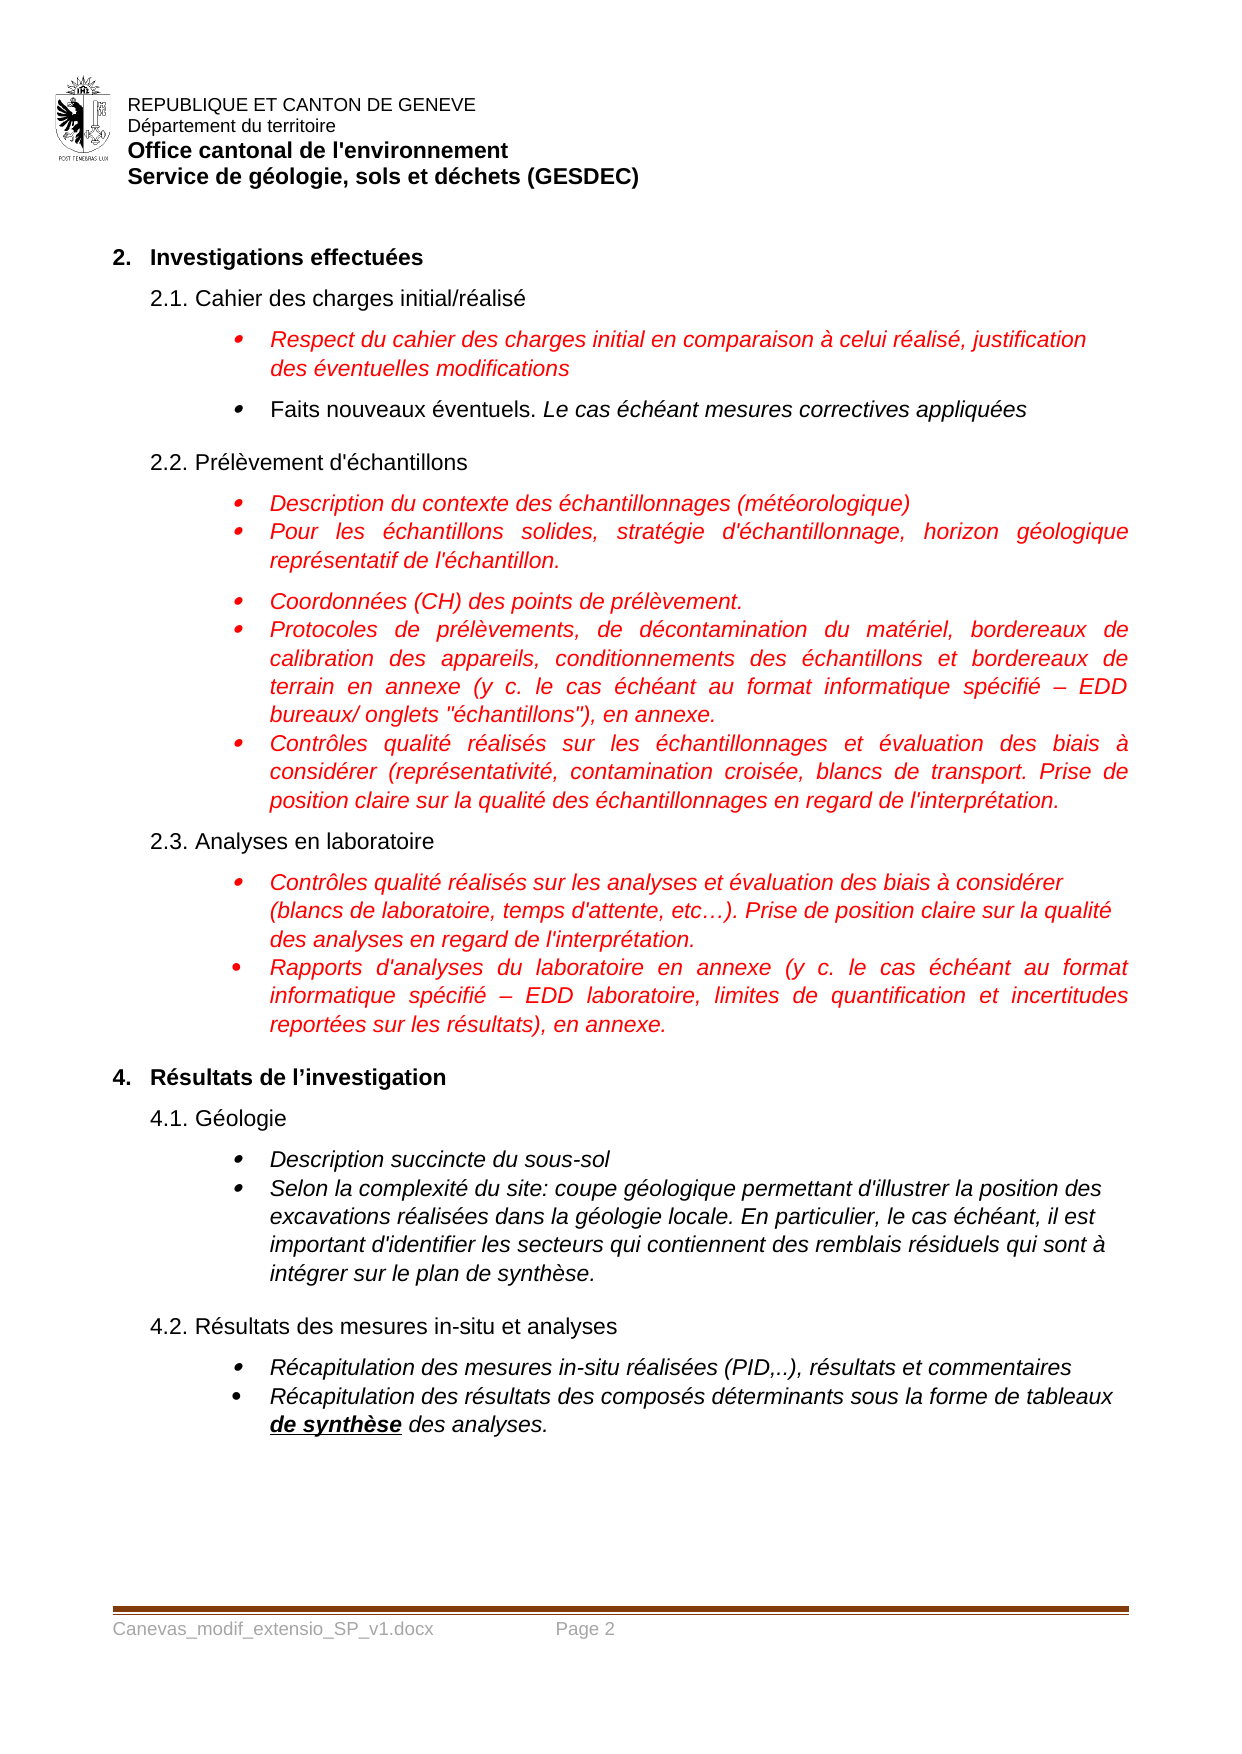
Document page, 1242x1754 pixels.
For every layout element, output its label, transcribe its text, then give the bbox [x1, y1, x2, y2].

list Cahier des charges initial/réalisé [150, 285, 1129, 312]
list Pour les échantillons solides, stratégie d'échantillonnage, horizon géologique représentatif de l'échantillon. [232, 518, 1129, 573]
list Coordonnées (CH) des points de prélèvement. [232, 588, 1129, 614]
list Contrôles qualité réalisés sur les analyses et évaluation des biais à considérer (blancs de laboratoire, temps d'attente, etc…). Prise de position claire sur la qualité des analyses en regard de l'interprétation. [232, 869, 1129, 952]
picture [55, 75, 111, 164]
list Récapitulation des résultats des composés déterminants sous la forme de tableaux de synthèse des analyses. [232, 1383, 1129, 1437]
list Prélèvement d'échantillons [150, 449, 1129, 475]
list Description succincte du sous-sol [232, 1146, 1129, 1172]
list Investigations effectuées [112, 244, 1129, 271]
list Rapports d'analyses du laboratoire en annexe (y c. le cas échéant au format informatique spécifié – EDD laboratoire, limites de quantification et incertitudes reportées sur les résultats), en annexe. [232, 954, 1129, 1037]
list Contrôles qualité réalisés sur les échantillonnages et évaluation des biais à considérer (représentativité, contamination croisée, blancs de transport. Prise de position claire sur la qualité des échantillonnages en regard de l'interprétation. [232, 730, 1129, 813]
list Récapitulation des mesures in-situ réalisées (PID,..), résultats et commentaires [232, 1354, 1129, 1381]
list Selon la complexité du site: coupe géologique permettant d'illustrer la position des excavations réalisées dans la géologie locale. En particulier, le cas échéant, il est important d'identifier les secteurs qui contiennent des remblais résiduels qui sont à intégrer sur le plan de synthèse. [232, 1174, 1129, 1286]
list Respect du cahier des charges initial en comparaison à celui réalisé, justification des éventuelles modifications [233, 326, 1129, 381]
list Résultats de l’investigation [112, 1064, 1129, 1091]
list Faits nouveaux éventuels. Le cas échéant mesures correctives appliquées [233, 396, 1129, 422]
list Description du contexte des échantillonnages (météorologique) [232, 490, 1129, 516]
list Analyses en laboratoire [150, 828, 1129, 854]
list Protocoles de prélèvements, de décontamination du matériel, bordereaux de calibration des appareils, conditionnements des échantillons et bordereaux de terrain en annexe (y c. le cas échéant au format informatique spécifié – EDD bureaux/ onglets "échantillons"), en annexe. [232, 616, 1129, 728]
list Résultats des mesures in-situ et analyses [150, 1313, 1129, 1340]
list Géologie [150, 1105, 1129, 1132]
